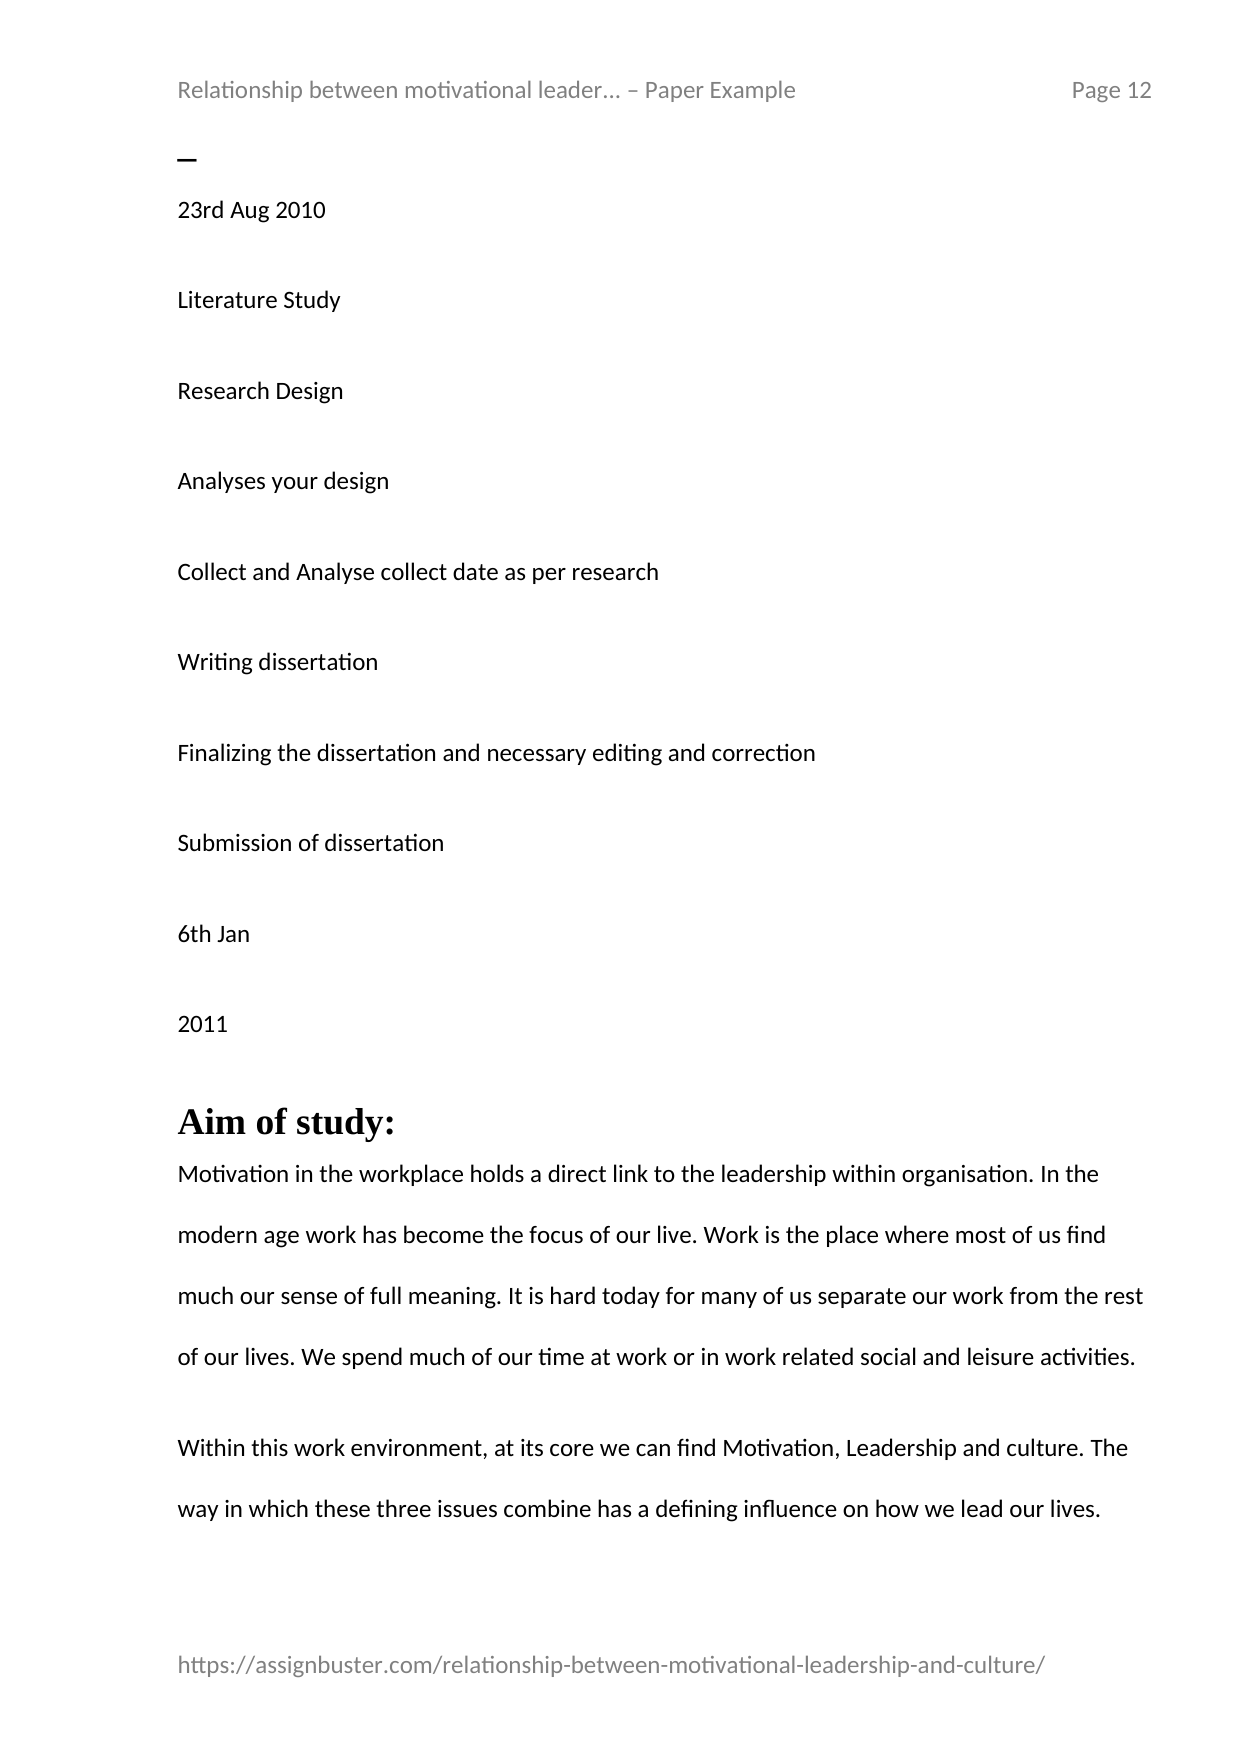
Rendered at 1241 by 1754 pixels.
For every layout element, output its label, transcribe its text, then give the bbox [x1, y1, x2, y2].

text Submission of dissertation [177, 827, 1152, 858]
text 6th Jan [177, 918, 1152, 948]
text Analyses your design [177, 465, 1152, 496]
text Within this work environment, at its core we can find Motivation, Leadership and culture. The way in which these three issues combine has a defining influence on how we lead our lives. [177, 1432, 1152, 1523]
text Literature Study [177, 284, 1152, 315]
text Collect and Analyse collect date as per research [177, 556, 1152, 586]
text 23rd Aug 2010 [177, 194, 1152, 224]
text Research Design [177, 375, 1152, 405]
text Writing dissertation [177, 646, 1152, 677]
text Finalizing the dissertation and necessary editing and correction [177, 737, 1152, 767]
text Motivation in the workplace holds a direct link to the leadership within organisation. In the modern age work has become the focus of our live. Work is the place where most of us find much our sense of full meaning. It is hard today for many of us separate our work from the rest of our lives. We spend much of our time at work or in work related social and leisure activities. [177, 1158, 1152, 1372]
text 2011 [177, 1008, 1152, 1039]
subtitle – [177, 135, 1152, 178]
subtitle Aim of study: [177, 1099, 1152, 1142]
